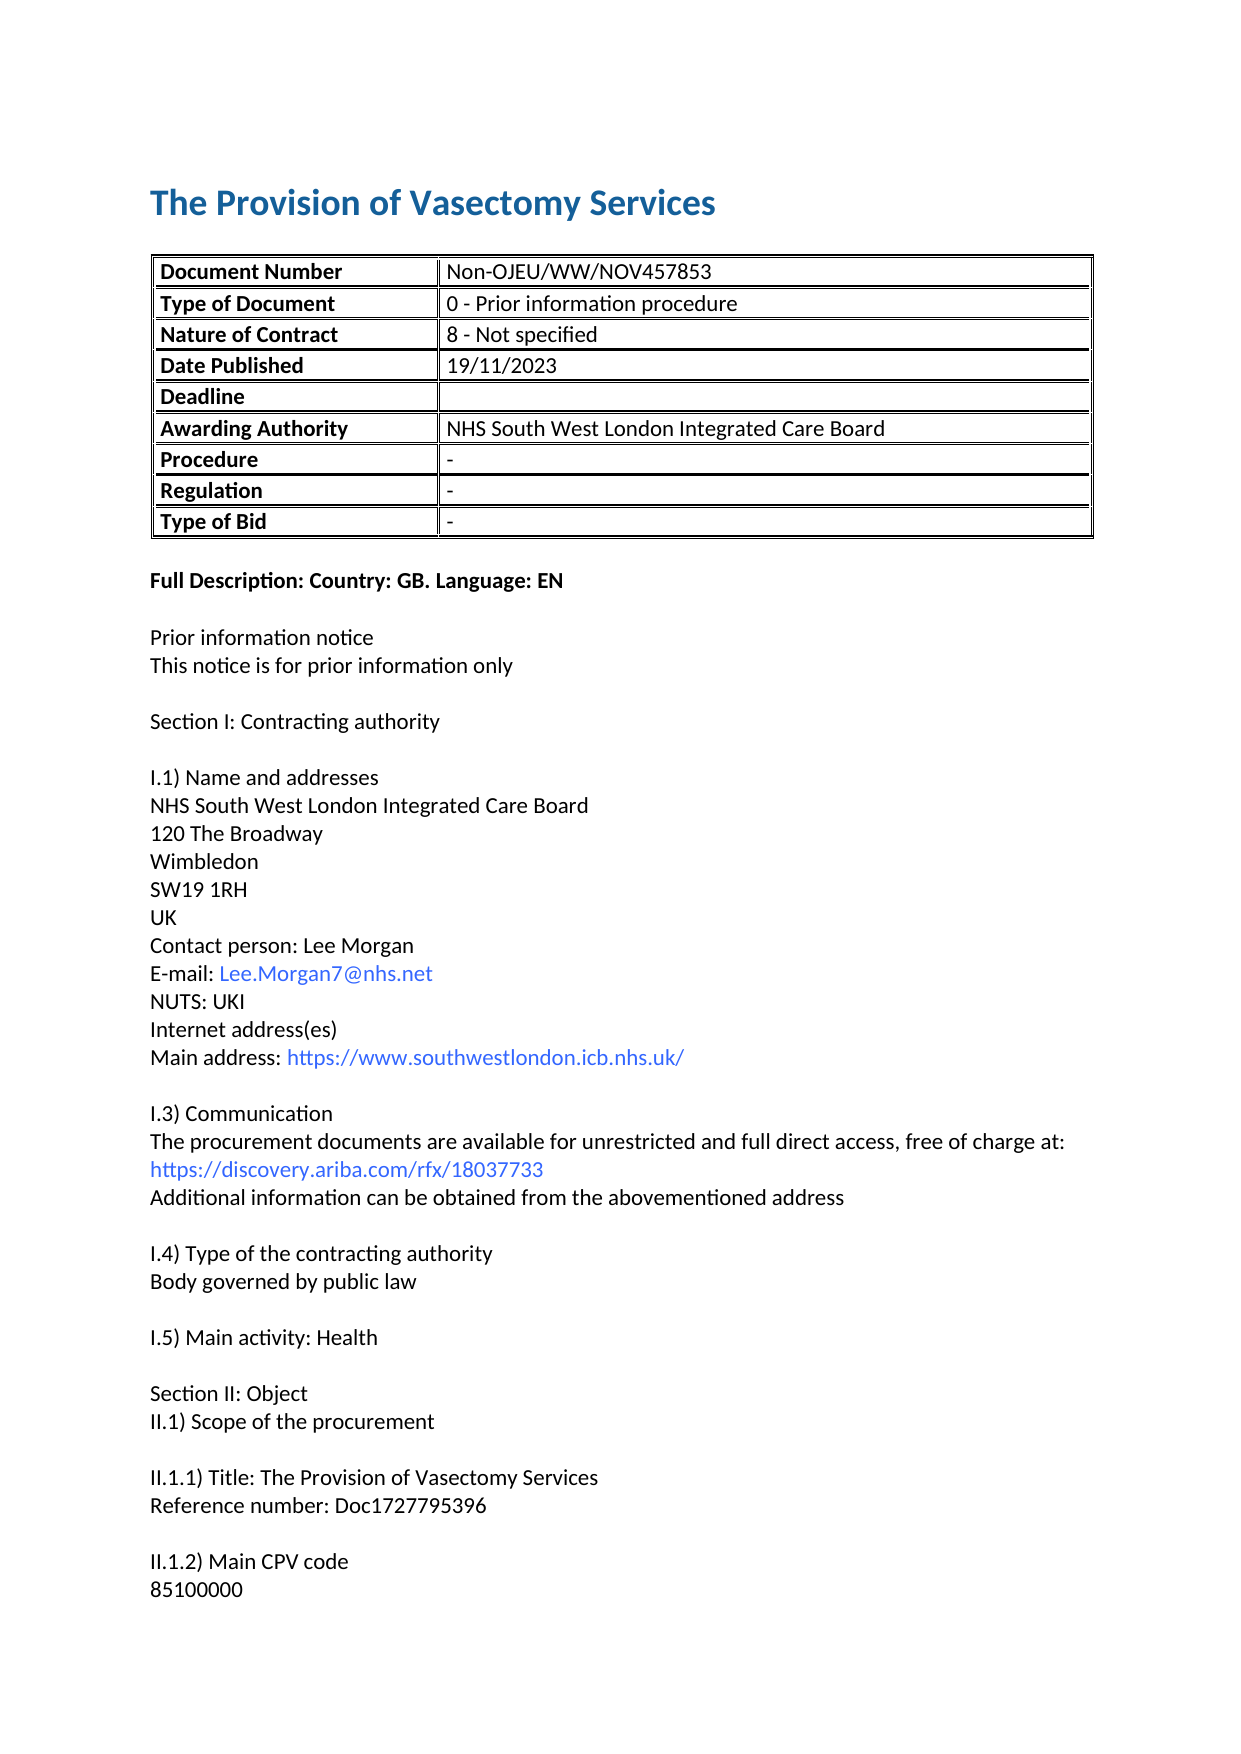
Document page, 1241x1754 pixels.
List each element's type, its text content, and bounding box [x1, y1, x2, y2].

table_cell Deadline [154, 379, 437, 410]
table_cell 8 - Not specified [439, 317, 1092, 348]
table_cell 0 - Prior information procedure [440, 285, 1091, 317]
table_cell - [439, 442, 1092, 473]
table_cell Awarding Authority [154, 410, 437, 442]
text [150, 539, 1090, 1603]
subtitle The Provision of Vasectomy Services [150, 179, 1090, 225]
table_cell - [439, 504, 1091, 535]
table_cell Type of Document [154, 285, 437, 317]
table_header Document Number [154, 258, 439, 285]
table_cell - [440, 473, 1092, 504]
table_cell Nature of Contract [152, 317, 439, 348]
table_cell Date Published [152, 348, 437, 379]
table_header Non-OJEU/WW/NOV457853 [439, 258, 1091, 285]
table_cell Procedure [152, 442, 439, 473]
table_cell 19/11/2023 [440, 348, 1092, 379]
table_cell NHS South West London Integrated Care Board [440, 410, 1091, 442]
table_cell [440, 379, 1091, 410]
table_cell Regulation [152, 473, 437, 504]
table_cell Type of Bid [154, 504, 439, 535]
